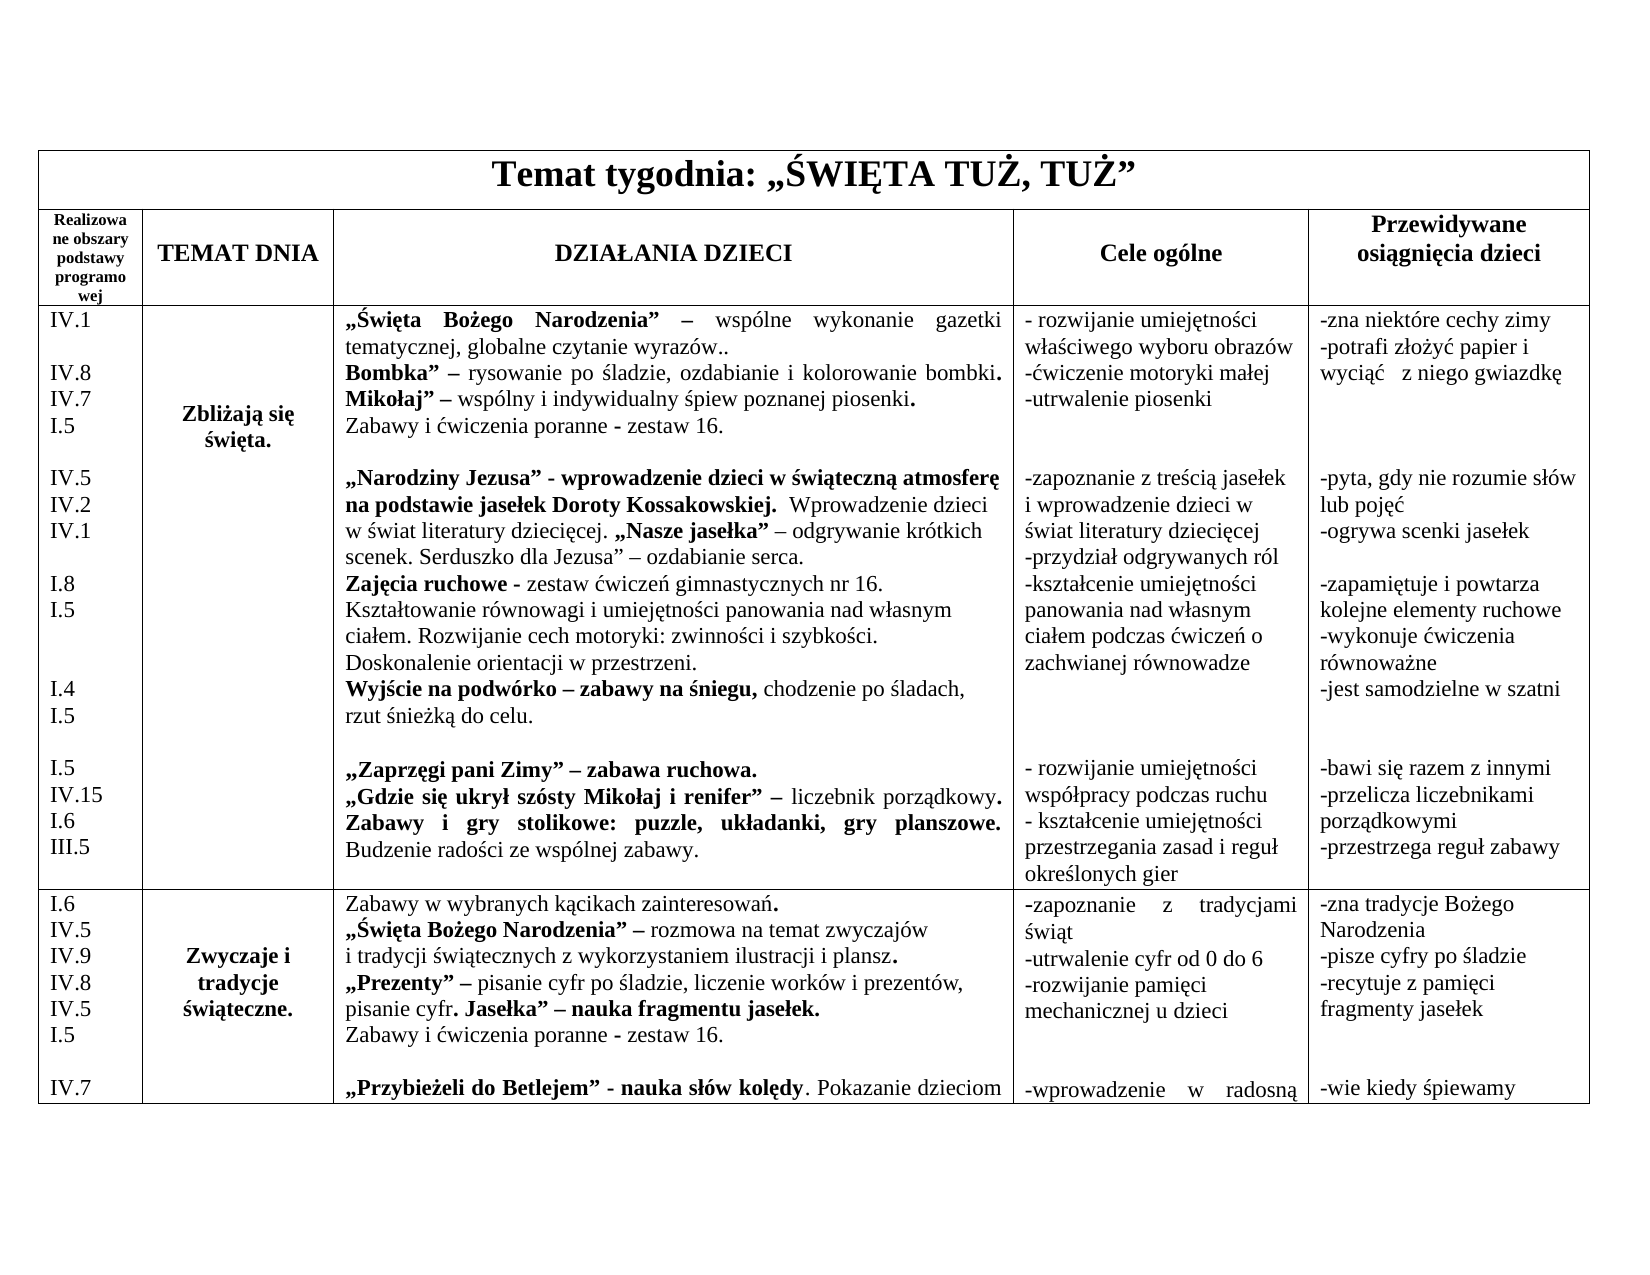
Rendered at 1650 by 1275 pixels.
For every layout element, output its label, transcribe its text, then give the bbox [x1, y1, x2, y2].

table_cell Realizowane obszary podstawy programowej [39, 210, 142, 305]
table_cell Zbliżają się święta. [143, 306, 333, 888]
table_cell Cele ogólne [1014, 210, 1308, 305]
table_cell DZIAŁANIA DZIECI [334, 210, 1013, 305]
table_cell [1309, 890, 1589, 1103]
table_header Temat tygodnia: „ŚWIĘTA TUŻ, TUŻ” [39, 151, 1589, 208]
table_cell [1014, 890, 1308, 1103]
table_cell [143, 890, 333, 1103]
table_cell TEMAT DNIA [143, 210, 333, 305]
table_cell „Święta Bożego Narodzenia” – wspólne wykonanie gazetki tematycznej, globalne czytanie wyrazów.. Bombka” – rysowanie po śladzie, ozdabianie i kolorowanie bombki. Mikołaj” – wspólny i indywidualny śpiew poznanej piosenki. Zabawy i ćwiczenia poranne - zestaw 16. „Narodziny Jezusa” - wprowadzenie dzieci w świąteczną atmosferę na podstawie jasełek Doroty Kossakowskiej. Wprowadzenie dzieci w świat literatury dziecięcej. „Nasze jasełka” – odgrywanie krótkich scenek. Serduszko dla Jezusa” – ozdabianie serca. Zajęcia ruchowe - zestaw ćwiczeń gimnastycznych nr 16. Kształtowanie równowagi i umiejętności panowania nad własnym ciałem. Rozwijanie cech motoryki: zwinności i szybkości. Doskonalenie orientacji w przestrzeni. Wyjście na podwórko – zabawy na śniegu, chodzenie po śladach, rzut śnieżką do celu. „Zaprzęgi pani Zimy” – zabawa ruchowa. „Gdzie się ukrył szósty Mikołaj i renifer” – liczebnik porządkowy. Zabawy i gry stolikowe: puzzle, układanki, gry planszowe. Budzenie radości ze wspólnej zabawy. [334, 306, 1013, 888]
table_cell IV.1 IV.8 IV.7 I.5 IV.5 IV.2 IV.1 I.8 I.5 I.4 I.5 I.5 IV.15 I.6 III.5 [39, 306, 142, 888]
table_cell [39, 890, 142, 1103]
table_cell Przewidywane osiągnięcia dzieci [1309, 210, 1589, 305]
table_cell - rozwijanie umiejętności właściwego wyboru obrazów -ćwiczenie motoryki małej -utrwalenie piosenki -zapoznanie z treścią jasełek i wprowadzenie dzieci w świat literatury dziecięcej -przydział odgrywanych ról -kształcenie umiejętności panowania nad własnym ciałem podczas ćwiczeń o zachwianej równowadze - rozwijanie umiejętności współpracy podczas ruchu - kształcenie umiejętności przestrzegania zasad i reguł określonych gier [1014, 306, 1308, 888]
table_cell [334, 890, 1013, 1103]
table_cell -zna niektóre cechy zimy -potrafi złożyć papier i wyciąć z niego gwiazdkę -pyta, gdy nie rozumie słów lub pojęć -ogrywa scenki jasełek -zapamiętuje i powtarza kolejne elementy ruchowe -wykonuje ćwiczenia równoważne -jest samodzielne w szatni -bawi się razem z innymi -przelicza liczebnikami porządkowymi -przestrzega reguł zabawy [1309, 306, 1589, 888]
